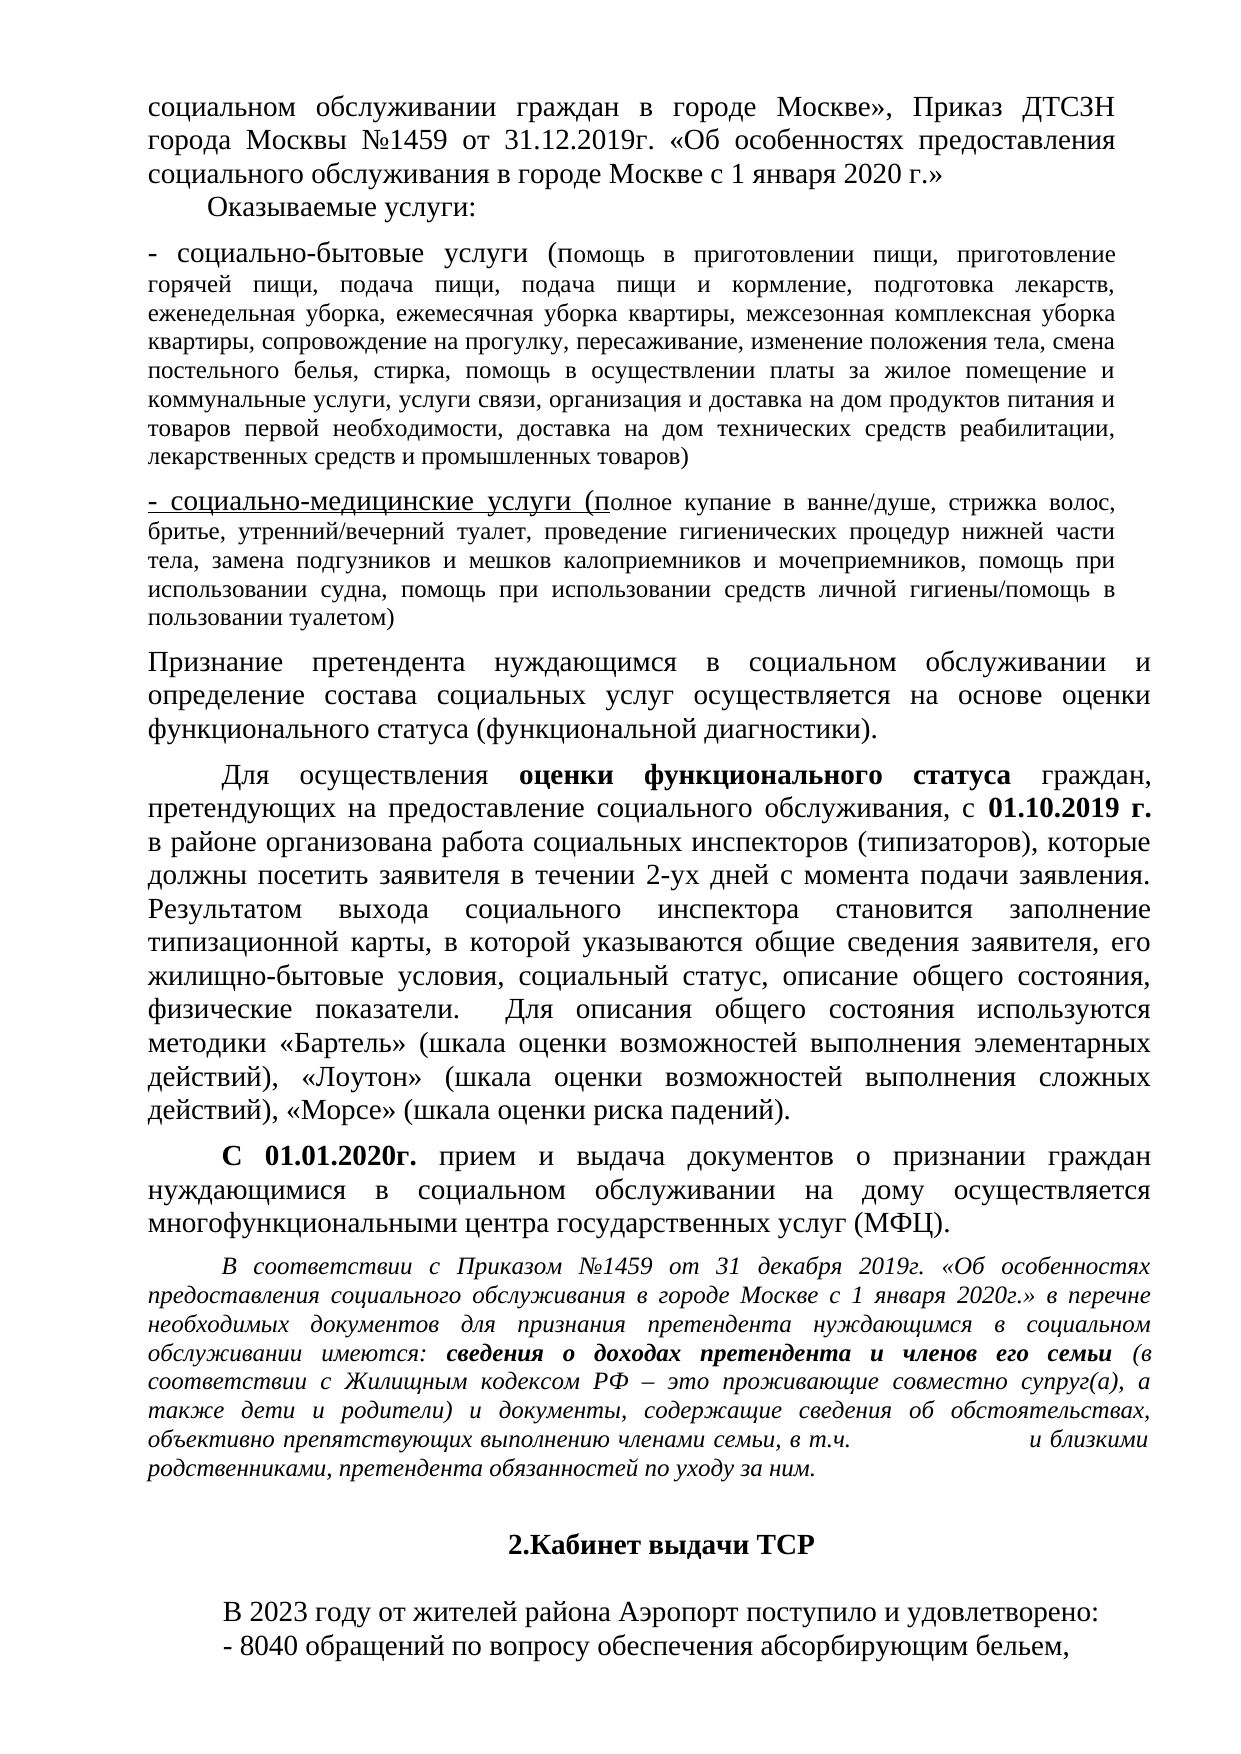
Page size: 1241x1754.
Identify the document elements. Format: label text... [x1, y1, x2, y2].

text С 01.01.2020г. прием и выдача документов о признании граждан нуждающимися в социальном обслуживании на дому осуществляется многофункциональными центра государственных услуг (МФЦ). [148, 1138, 1152, 1239]
text - социально-бытовые услуги (помощь в приготовлении пищи, приготовление горячей пищи, подача пищи, подача пищи и кормление, подготовка лекарств, еженедельная уборка, ежемесячная уборка квартиры, межсезонная комплексная уборка квартиры, сопровождение на прогулку, пересаживание, изменение положения тела, смена постельного белья, стирка, помощь в осуществлении платы за жилое помещение и коммунальные услуги, услуги связи, организация и доставка на дом продуктов питания и товаров первой необходимости, доставка на дом технических средств реабилитации, лекарственных средств и промышленных товаров) [148, 235, 1116, 470]
text Для осуществления оценки функционального статуса граждан, претендующих на предоставление социального обслуживания, с 01.10.2019 г. в районе организована работа социальных инспекторов (типизаторов), которые должны посетить заявителя в течении 2-ух дней с момента подачи заявления. Результатом выхода социального инспектора становится заполнение типизационной карты, в которой указываются общие сведения заявителя, его жилищно-бытовые условия, социальный статус, описание общего состояния, физические показатели. Для описания общего состояния используются методики «Бартель» (шкала оценки возможностей выполнения элементарных действий), «Лоутон» (шкала оценки возможностей выполнения сложных действий), «Морсе» (шкала оценки риска падений). [148, 757, 1152, 1126]
text Признание претендента нуждающимся в социальном обслуживании и определение состава социальных услуг осуществляется на основе оценки функционального статуса (функциональной диагностики). [148, 644, 1152, 744]
text Оказываемые услуги: [148, 189, 1116, 223]
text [148, 89, 1116, 189]
text В соответствии с Приказом №1459 от 31 декабря 2019г. «Об особенностях предоставления социального обслуживания в городе Москве с 1 января 2020г.» в перечне необходимых документов для признания претендента нуждающимся в социальном обслуживании имеются: сведения о доходах претендента и членов его семьи (в соответствии с Жилищным кодексом РФ – это проживающие совместно супруг(а), а также дети и родители) и документы, содержащие сведения об обстоятельствах, объективно препятствующих выполнению членами семьи, в т.ч. и близкими родственниками, претендента обязанностей по уходу за ним. [148, 1251, 1152, 1481]
text 2.Кабинет выдачи ТСР [207, 1527, 1116, 1561]
text - 8040 обращений по вопросу обеспечения абсорбирующим бельем, [148, 1628, 1152, 1662]
text - социально-медицинские услуги (полное купание в ванне/душе, стрижка волос, бритье, утренний/вечерний туалет, проведение гигиенических процедур нижней части тела, замена подгузников и мешков калоприемников и мочеприемников, помощь при использовании судна, помощь при использовании средств личной гигиены/помощь в пользовании туалетом) [148, 483, 1116, 631]
text В 2023 году от жителей района Аэропорт поступило и удовлетворено: [148, 1594, 1152, 1628]
